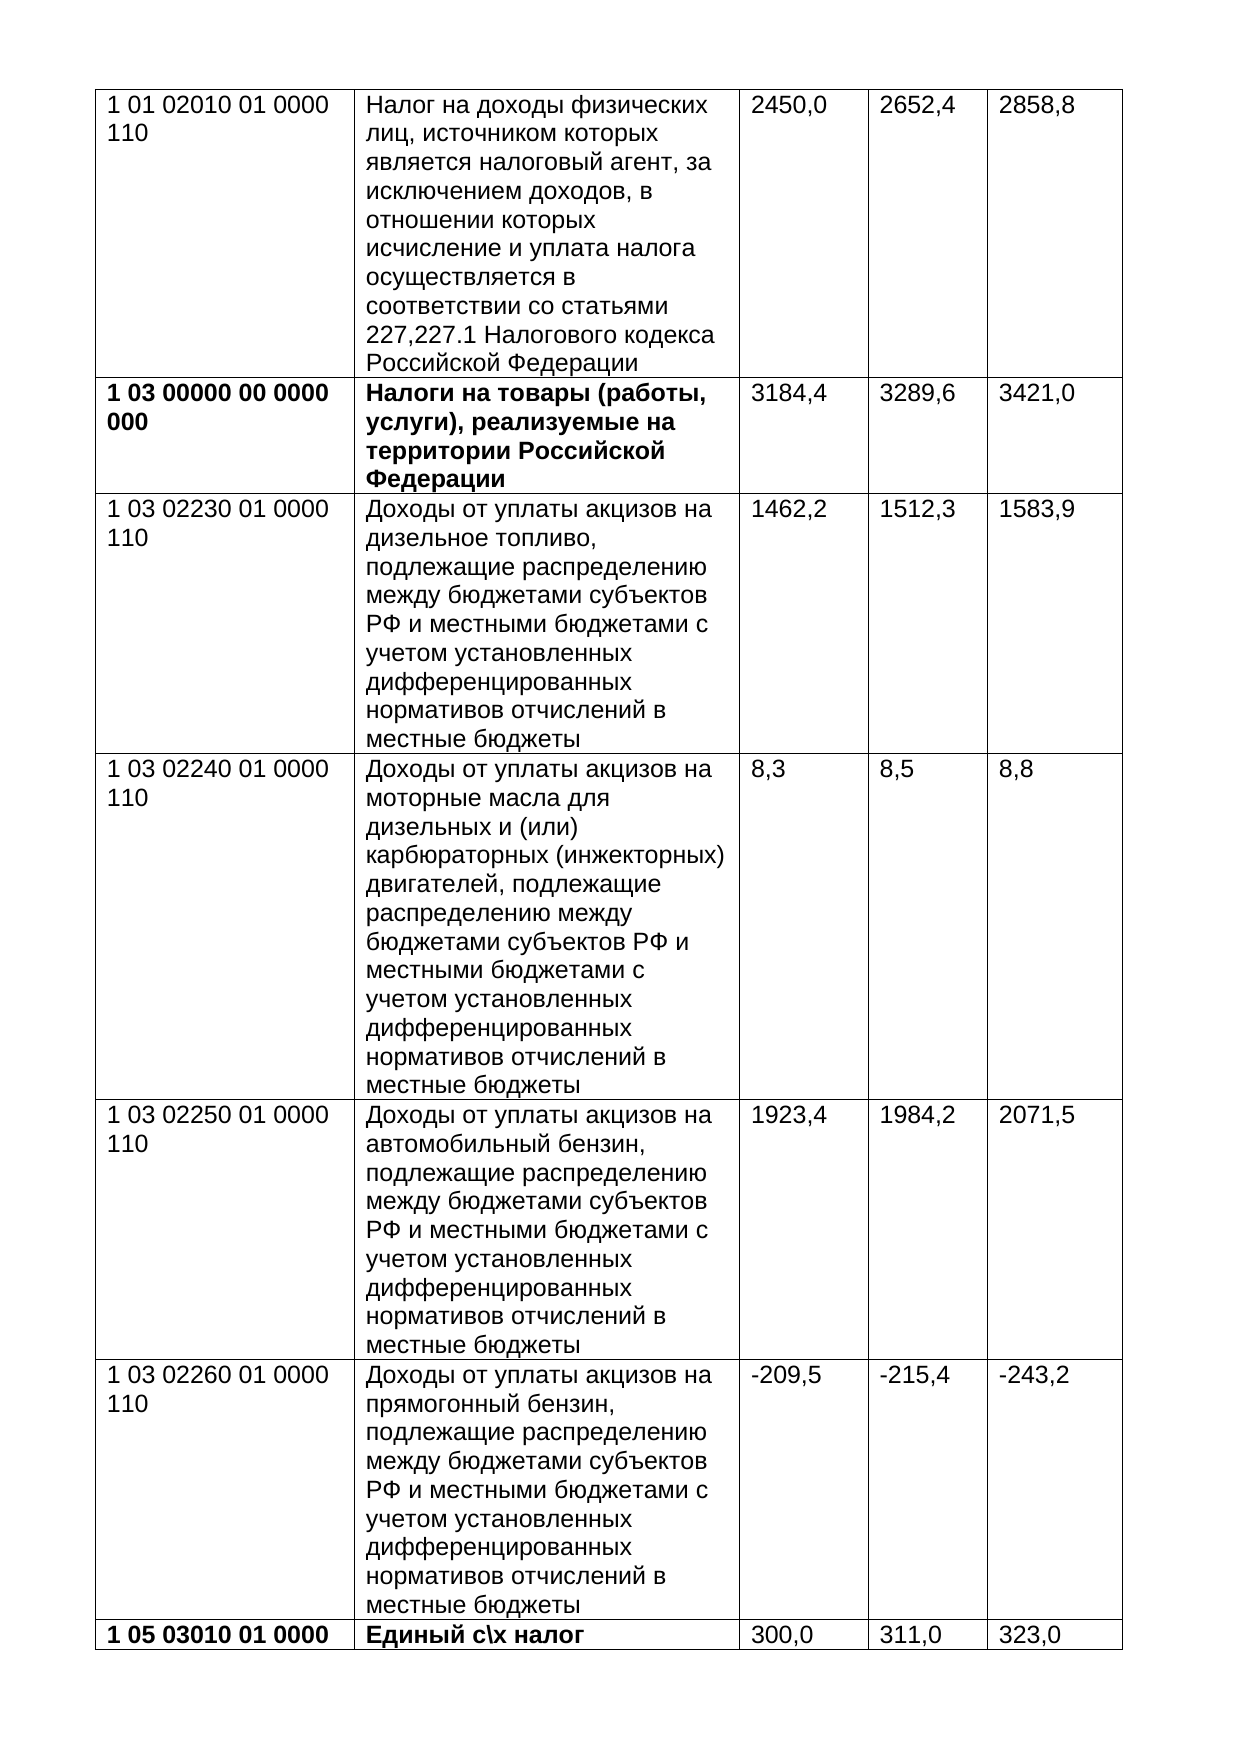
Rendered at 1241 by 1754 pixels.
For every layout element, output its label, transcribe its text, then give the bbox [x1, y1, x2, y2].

table_cell 300,0 [740, 1620, 868, 1648]
table_cell Доходы от уплаты акцизов на моторные масла для дизельных и (или) карбюраторных (инжекторных) двигателей, подлежащие распределению между бюджетами субъектов РФ и местными бюджетами с учетом установленных дифференцированных нормативов отчислений в местные бюджеты [355, 754, 739, 1099]
table_cell 2652,4 [869, 90, 987, 377]
table_cell Единый с\х налог [355, 1620, 739, 1648]
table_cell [96, 1620, 354, 1648]
table_cell Доходы от уплаты акцизов на дизельное топливо, подлежащие распределению между бюджетами субъектов РФ и местными бюджетами с учетом установленных дифференцированных нормативов отчислений в местные бюджеты [355, 494, 739, 753]
table_cell 323,0 [988, 1620, 1122, 1648]
table_cell 1 03 02230 01 0000 110 [96, 494, 354, 753]
table_cell 311,0 [869, 1620, 987, 1648]
table_cell Налоги на товары (работы, услуги), реализуемые на территории Российской Федерации [355, 378, 739, 493]
table_cell 3421,0 [988, 378, 1122, 493]
table_cell 2450,0 [740, 90, 868, 377]
table_cell -243,2 [988, 1360, 1122, 1619]
table_cell 2858,8 [988, 90, 1122, 377]
table_cell -209,5 [740, 1360, 868, 1619]
table_cell 1462,2 [740, 494, 868, 753]
table_cell 3184,4 [740, 378, 868, 493]
table_cell -215,4 [869, 1360, 987, 1619]
table_cell 1 03 02240 01 0000 110 [96, 754, 354, 1099]
table_cell 1 03 00000 00 0000 000 [96, 378, 354, 493]
table_cell 1 03 02250 01 0000 110 [96, 1100, 354, 1359]
table_cell 2071,5 [988, 1100, 1122, 1359]
table_cell 1 01 02010 01 0000 110 [96, 90, 354, 377]
table_cell 8,3 [740, 754, 868, 1099]
table_cell 8,5 [869, 754, 987, 1099]
table_cell 1923,4 [740, 1100, 868, 1359]
table_cell Доходы от уплаты акцизов на автомобильный бензин, подлежащие распределению между бюджетами субъектов РФ и местными бюджетами с учетом установленных дифференцированных нормативов отчислений в местные бюджеты [355, 1100, 739, 1359]
table_cell 3289,6 [869, 378, 987, 493]
table_cell 1583,9 [988, 494, 1122, 753]
table_cell 8,8 [988, 754, 1122, 1099]
table_cell Налог на доходы физических лиц, источником которых является налоговый агент, за исключением доходов, в отношении которых исчисление и уплата налога осуществляется в соответствии со статьями 227,227.1 Налогового кодекса Российской Федерации [355, 90, 739, 377]
table_cell 1512,3 [869, 494, 987, 753]
table_cell 1984,2 [869, 1100, 987, 1359]
table_cell Доходы от уплаты акцизов на прямогонный бензин, подлежащие распределению между бюджетами субъектов РФ и местными бюджетами с учетом установленных дифференцированных нормативов отчислений в местные бюджеты [355, 1360, 739, 1619]
table_cell 1 03 02260 01 0000 110 [96, 1360, 354, 1619]
